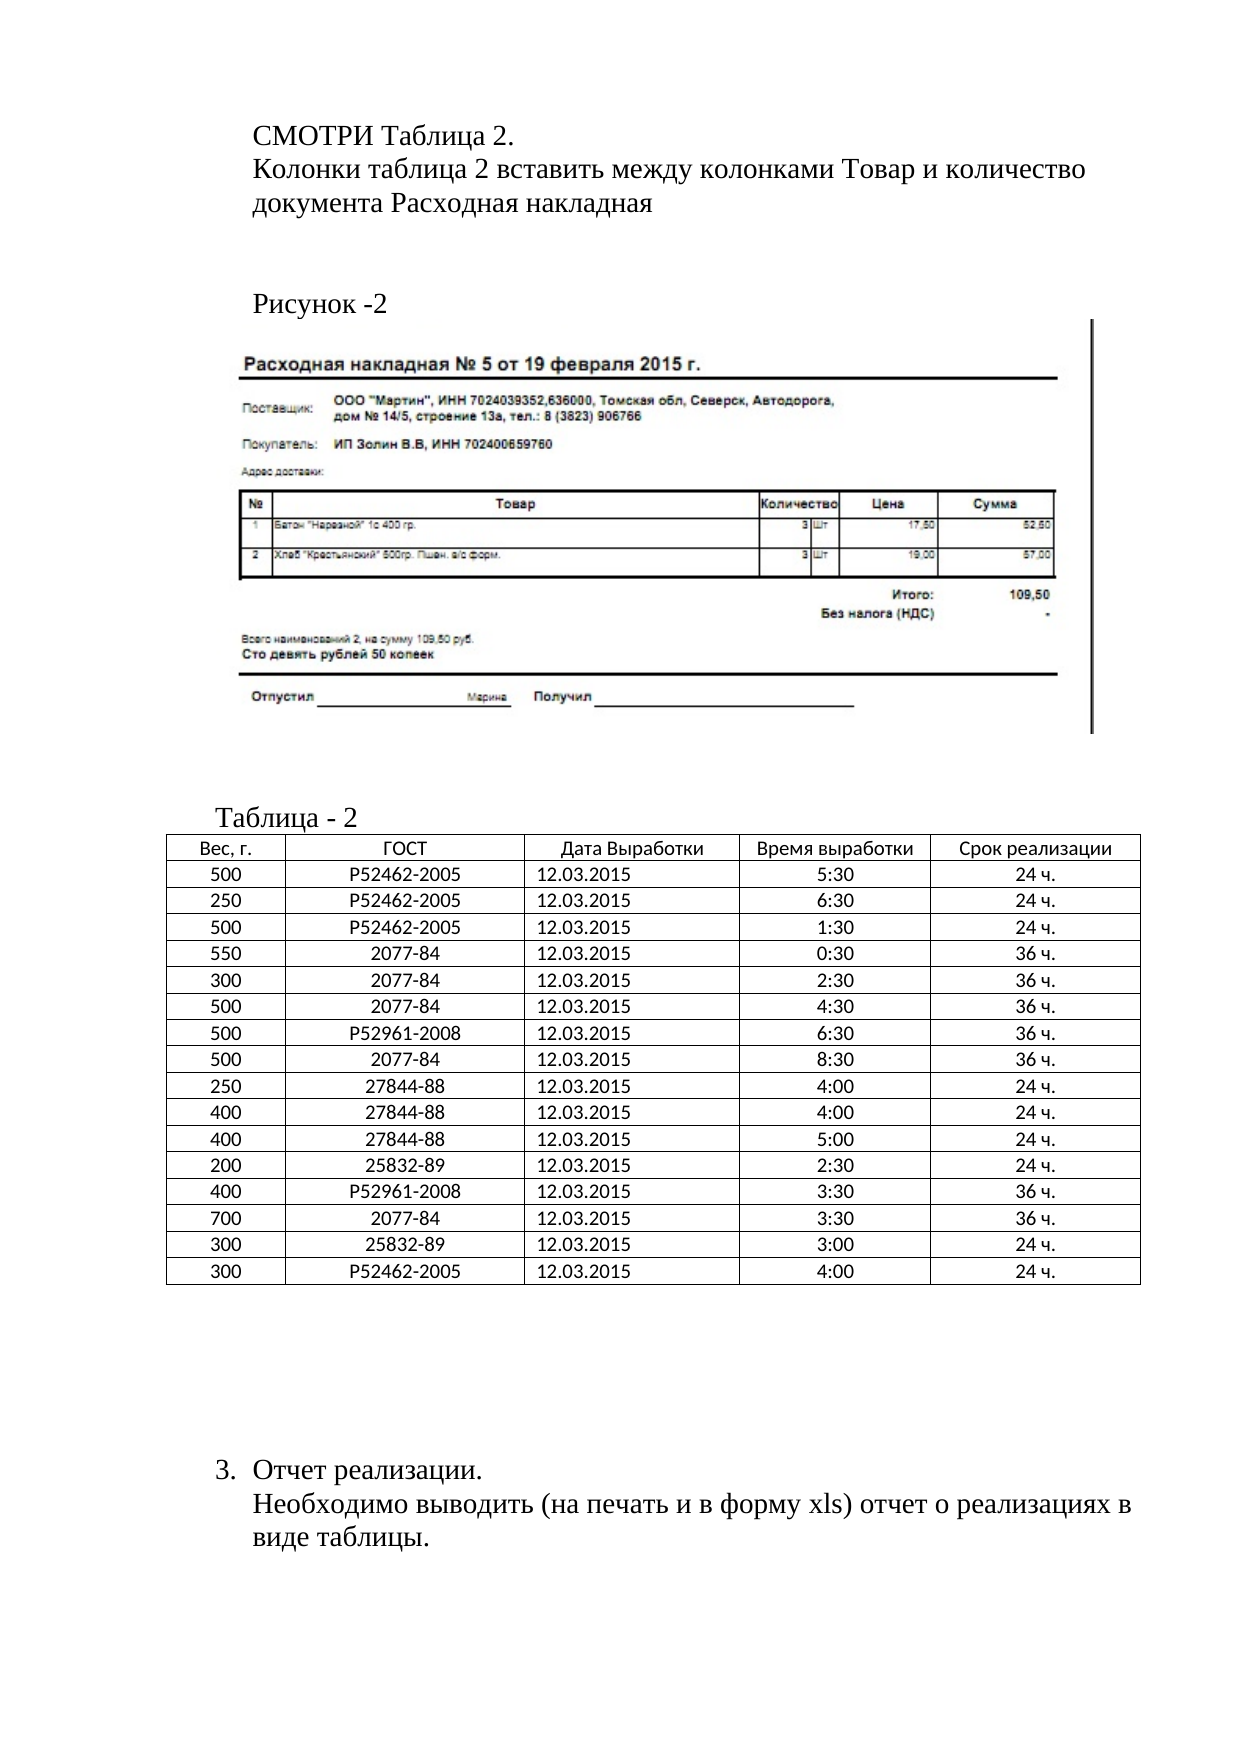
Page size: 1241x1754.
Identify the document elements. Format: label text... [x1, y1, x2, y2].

table_cell 500 [167, 914, 285, 939]
picture [214, 319, 1094, 734]
table_cell 300 [167, 1232, 285, 1257]
table_cell 300 [167, 1258, 285, 1283]
table_cell 27844-88 [286, 1073, 524, 1098]
table_cell 400 [167, 1099, 285, 1125]
table_cell 12.03.2015 [525, 888, 739, 913]
table_cell 6:30 [740, 1020, 930, 1045]
table_cell 12.03.2015 [525, 1073, 739, 1098]
table_cell 2077-84 [286, 967, 524, 992]
table_cell 250 [167, 1073, 285, 1098]
table_cell 4:00 [740, 1258, 930, 1283]
table_cell 250 [167, 888, 285, 913]
table_cell 12.03.2015 [525, 1126, 739, 1151]
table_cell Р52462-2005 [286, 1258, 524, 1283]
table_cell 12.03.2015 [525, 1258, 739, 1283]
table_cell 3:30 [740, 1205, 930, 1231]
table_cell 2077-84 [286, 994, 524, 1019]
text Таблица - 2 [215, 800, 1152, 834]
table_cell 12.03.2015 [525, 1179, 739, 1204]
table_cell 3:30 [740, 1179, 930, 1204]
table_cell 1:30 [740, 914, 930, 939]
table_cell 500 [167, 994, 285, 1019]
table_cell 4:30 [740, 994, 930, 1019]
table_cell Р52961-2008 [286, 1020, 524, 1045]
table_cell 12.03.2015 [525, 861, 739, 887]
table_header Время выработки [740, 835, 930, 860]
table_cell Р52462-2005 [286, 888, 524, 913]
table_cell 12.03.2015 [525, 1046, 739, 1072]
table_cell 12.03.2015 [525, 994, 739, 1019]
table_cell 2:30 [740, 1152, 930, 1178]
table_header Дата Выработки [525, 835, 739, 860]
table_cell 12.03.2015 [525, 914, 739, 939]
table_cell 36 ч. [931, 1020, 1140, 1045]
list Рисунок -2 [252, 286, 1152, 319]
table_cell 12.03.2015 [525, 1205, 739, 1231]
table_cell 24 ч. [931, 1126, 1140, 1151]
table_cell 24 ч. [931, 914, 1140, 939]
list СМОТРИ Таблица 2. [252, 118, 1152, 152]
table_cell 2077-84 [286, 1205, 524, 1231]
table_cell 4:00 [740, 1099, 930, 1125]
table_cell 24 ч. [931, 1073, 1140, 1098]
table_cell 2077-84 [286, 941, 524, 966]
table_cell 12.03.2015 [525, 1099, 739, 1125]
table_cell 550 [167, 941, 285, 966]
list Колонки таблица 2 вставить между колонками Товар и количество документа Расходная накладная [252, 152, 1152, 219]
table_cell 700 [167, 1205, 285, 1231]
table_header Вес, г. [167, 835, 285, 860]
table_cell Р52961-2008 [286, 1179, 524, 1204]
table_cell 5:30 [740, 861, 930, 887]
table_cell 24 ч. [931, 1232, 1140, 1257]
table_cell 24 ч. [931, 1258, 1140, 1283]
table_cell 200 [167, 1152, 285, 1178]
table_cell 24 ч. [931, 1152, 1140, 1178]
table_cell 500 [167, 1020, 285, 1045]
list Необходимо выводить (на печать и в форму xls) отчет о реализациях в виде таблицы. [252, 1486, 1152, 1553]
table_cell 6:30 [740, 888, 930, 913]
table_header Срок реализации [931, 835, 1140, 860]
table_cell 36 ч. [931, 994, 1140, 1019]
table_cell 400 [167, 1179, 285, 1204]
table_cell 500 [167, 861, 285, 887]
table_cell Р52462-2005 [286, 914, 524, 939]
table_cell 8:30 [740, 1046, 930, 1072]
table_cell 25832-89 [286, 1152, 524, 1178]
table_cell 27844-88 [286, 1099, 524, 1125]
table_cell 27844-88 [286, 1126, 524, 1151]
table_cell 4:00 [740, 1073, 930, 1098]
table_cell 25832-89 [286, 1232, 524, 1257]
table_cell 36 ч. [931, 967, 1140, 992]
table_cell 24 ч. [931, 888, 1140, 913]
table_cell 2:30 [740, 967, 930, 992]
table_cell 36 ч. [931, 1046, 1140, 1072]
table_cell 36 ч. [931, 1179, 1140, 1204]
table_cell 36 ч. [931, 941, 1140, 966]
table_cell 3:00 [740, 1232, 930, 1257]
table_cell 5:00 [740, 1126, 930, 1151]
table_cell 36 ч. [931, 1205, 1140, 1231]
table_cell 12.03.2015 [525, 967, 739, 992]
table_cell 12.03.2015 [525, 941, 739, 966]
table_cell 0:30 [740, 941, 930, 966]
table_cell Р52462-2005 [286, 861, 524, 887]
list Отчет реализации. [215, 1452, 1152, 1486]
table_cell 400 [167, 1126, 285, 1151]
table_cell 12.03.2015 [525, 1020, 739, 1045]
table_header ГОСТ [286, 835, 524, 860]
table_cell 12.03.2015 [525, 1152, 739, 1178]
table_cell 24 ч. [931, 861, 1140, 887]
table_cell 12.03.2015 [525, 1232, 739, 1257]
table_cell 2077-84 [286, 1046, 524, 1072]
table_cell 300 [167, 967, 285, 992]
table_cell 24 ч. [931, 1099, 1140, 1125]
table_cell 500 [167, 1046, 285, 1072]
